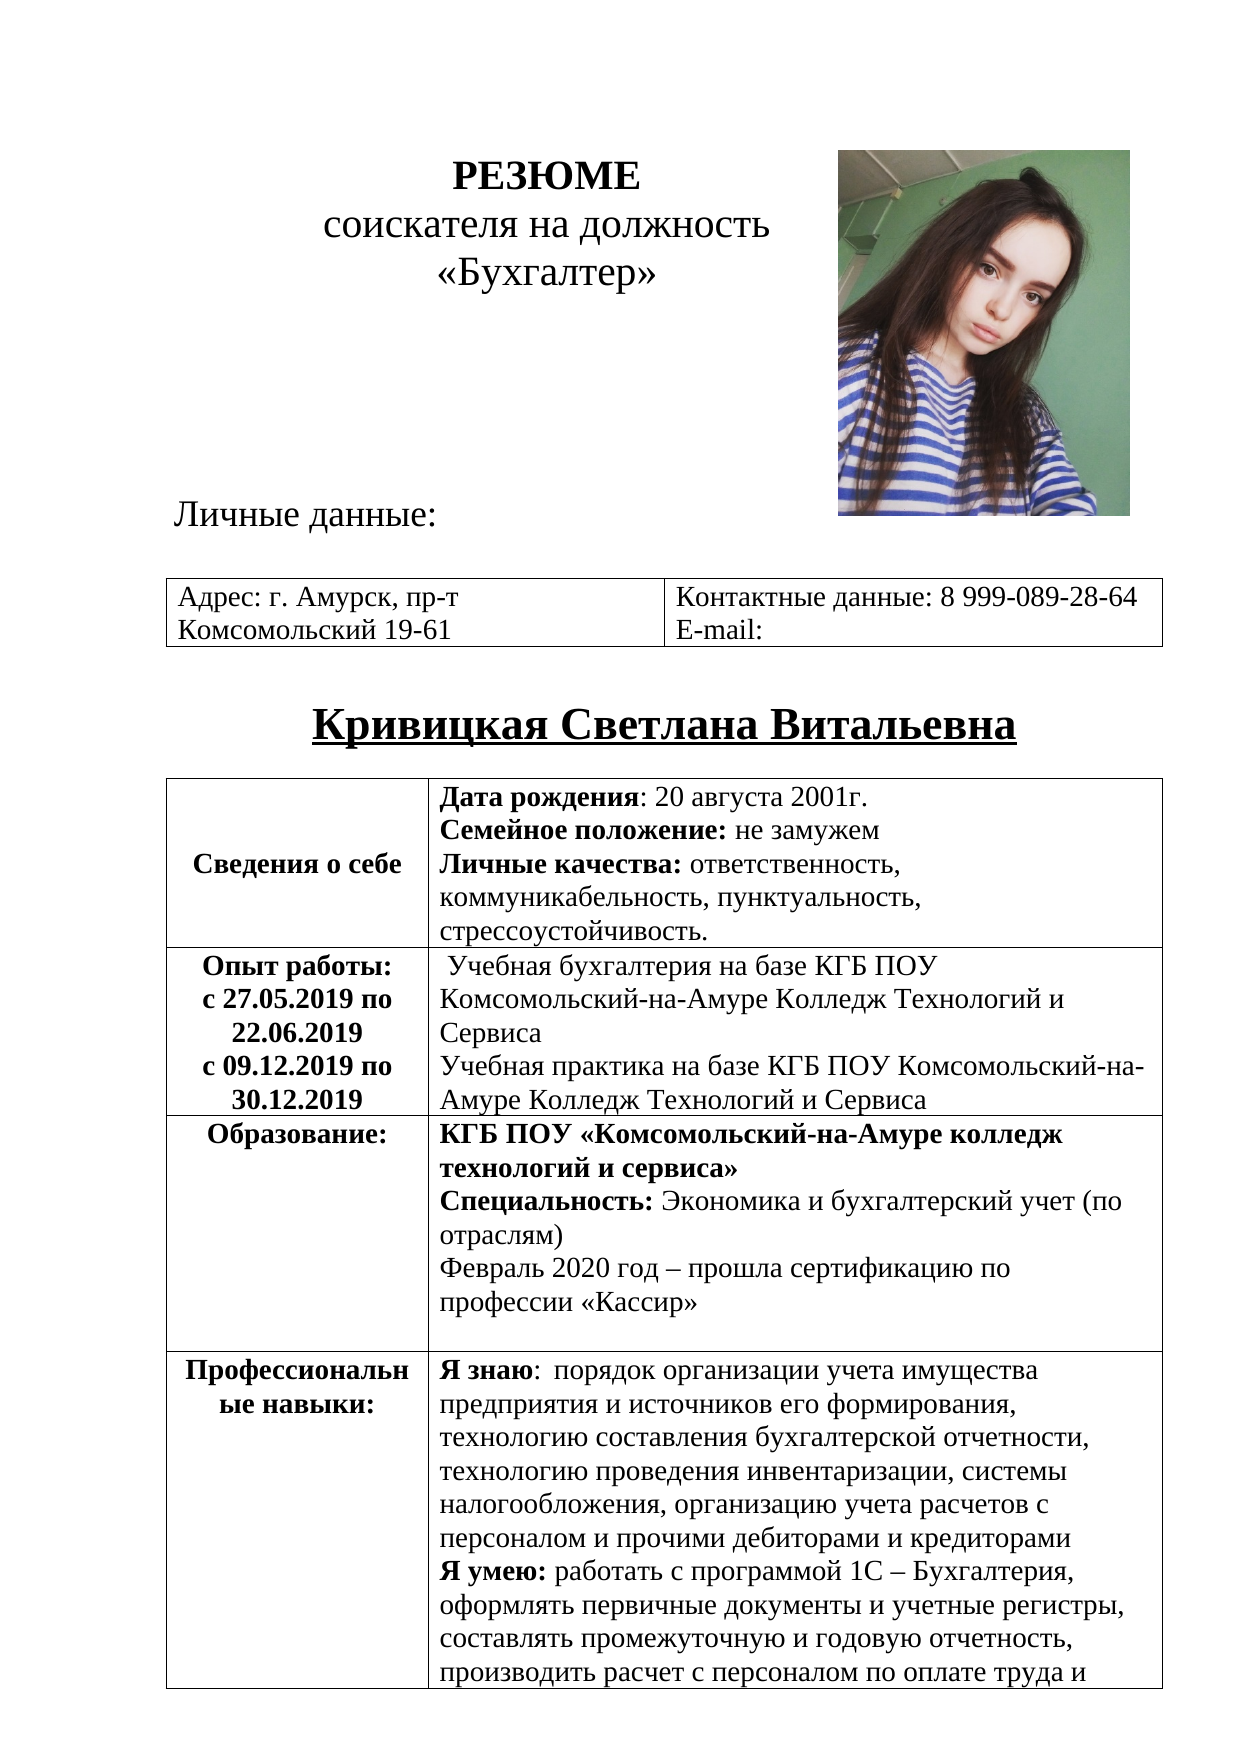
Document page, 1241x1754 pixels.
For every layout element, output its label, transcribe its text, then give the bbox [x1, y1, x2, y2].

table_cell Опыт работы: с 27.05.2019 по 22.06.2019 с 09.12.2019 по 30.12.2019 [167, 948, 428, 1115]
table_header РЕЗЮМЕ соискателя на должность «Бухгалтер» Личные данные: [163, 150, 827, 535]
text Кривицкая Светлана Витальевна [177, 697, 1152, 749]
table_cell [429, 1352, 1162, 1688]
table_header Сведения о себе [167, 779, 428, 947]
table_header Адрес: г. Амурск, пр-т Комсомольский 19-61 [167, 579, 664, 646]
table_cell Учебная бухгалтерия на базе КГБ ПОУ Комсомольский-на-Амуре Колледж Технологий и Сервиса Учебная практика на базе КГБ ПОУ Комсомольский-на-Амуре Колледж Технологий и Сервиса [429, 948, 1162, 1115]
table_header [827, 150, 1163, 535]
table_header Дата рождения: 20 августа 2001г. Семейное положение: не замужем Личные качества: ответственность, коммуникабельность, пунктуальность, стрессоустойчивость. [429, 779, 1162, 947]
table_cell КГБ ПОУ «Комсомольский-на-Амуре колледж технологий и сервиса» Специальность: Экономика и бухгалтерский учет (по отраслям) Февраль 2020 год – прошла сертификацию по профессии «Кассир» [429, 1116, 1162, 1351]
table_header Контактные данные: 8 999-089-28-64 E-mail: [665, 579, 1162, 646]
table_cell Образование: [167, 1116, 428, 1351]
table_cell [167, 1352, 428, 1688]
picture [838, 150, 1130, 516]
